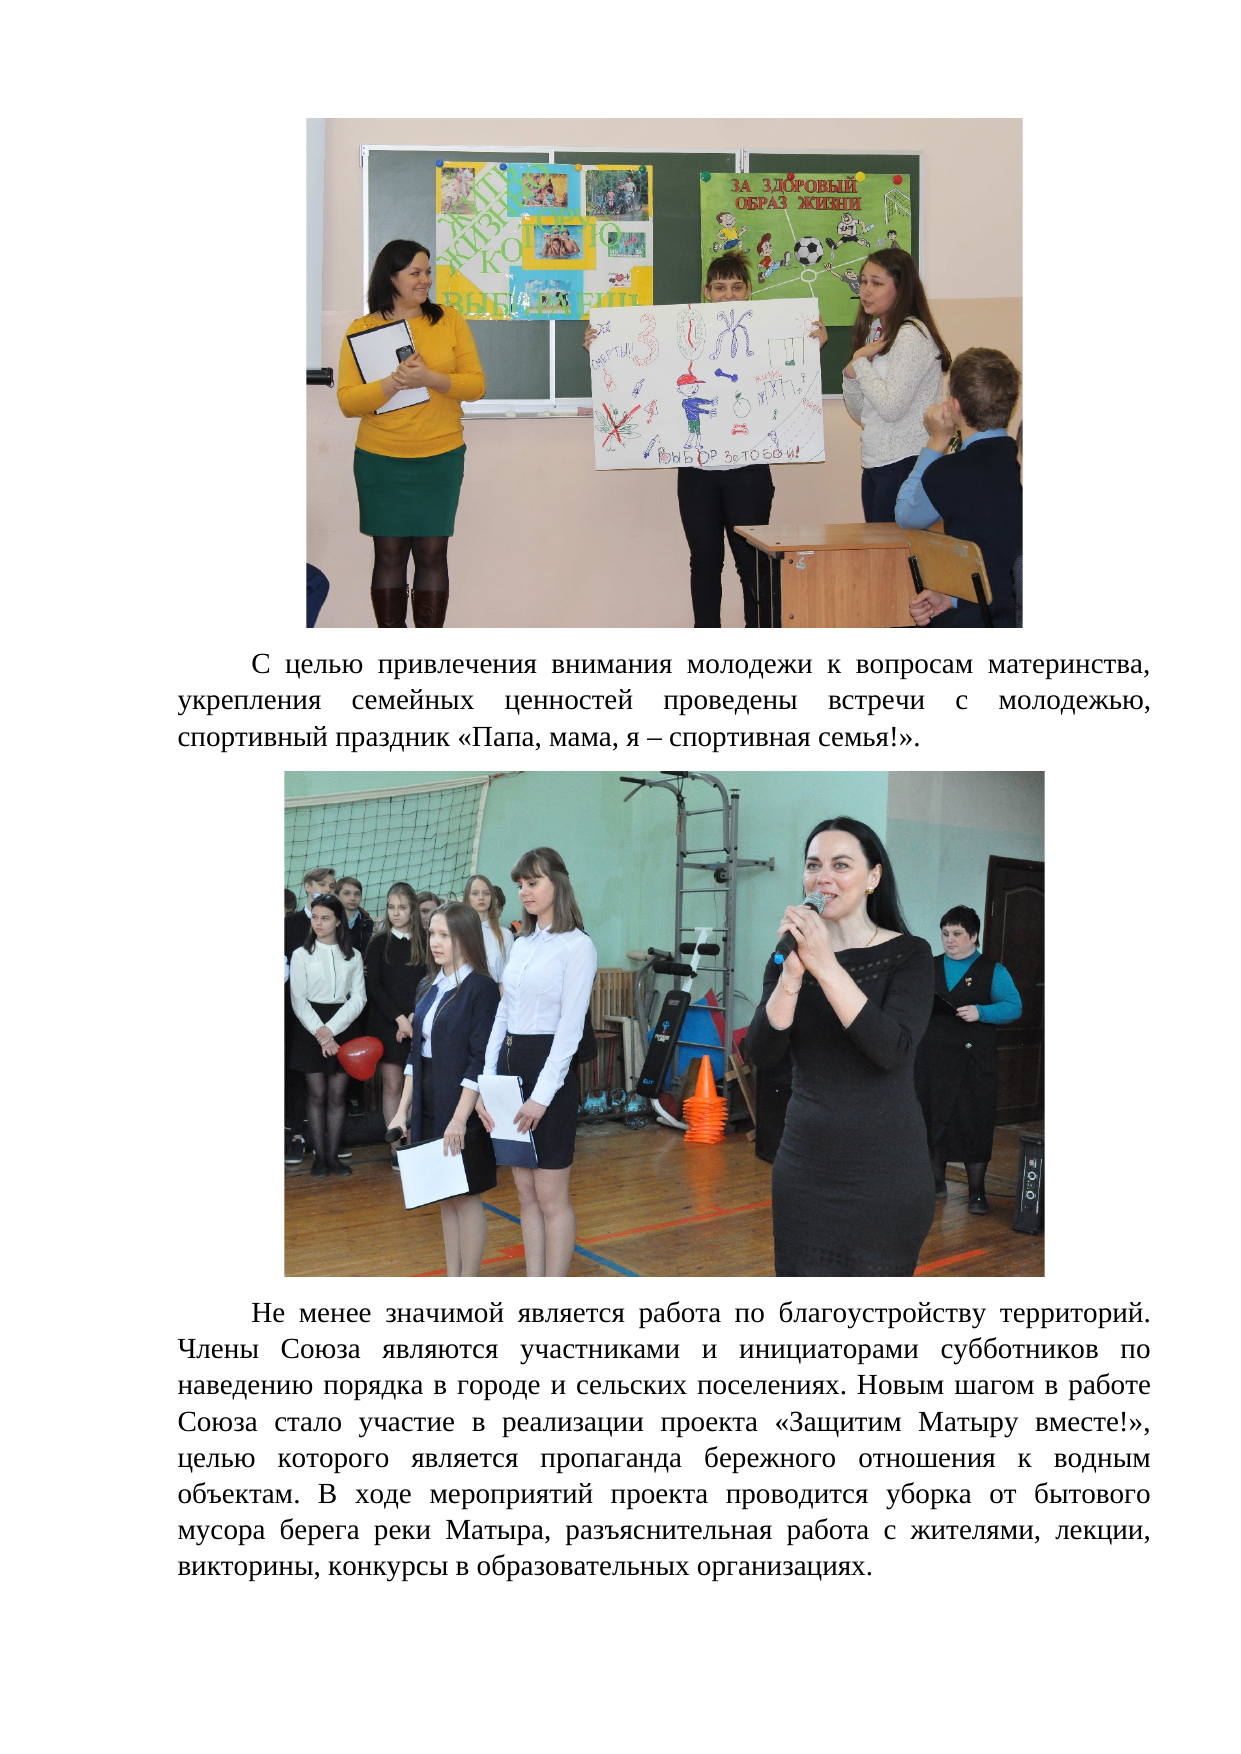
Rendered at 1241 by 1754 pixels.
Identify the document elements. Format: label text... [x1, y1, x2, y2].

text Не менее значимой является работа по благоустройству территорий. Члены Союза являются участниками и инициаторами субботников по наведению порядка в городе и сельских поселениях. Новым шагом в работе Союза стало участие в реализации проекта «Защитим Матыру вместе!», целью которого является пропаганда бережного отношения к водным объектам. В ходе мероприятий проекта проводится уборка от бытового мусора берега реки Матыра, разъяснительная работа с жителями, лекции, викторины, конкурсы в образовательных организациях. [177, 1295, 1152, 1582]
picture [284, 771, 1045, 1277]
text С целью привлечения внимания молодежи к вопросам материнства, укрепления семейных ценностей проведены встречи с молодежью, спортивный праздник «Папа, мама, я – спортивная семья!». [177, 646, 1152, 752]
picture [306, 118, 1023, 628]
